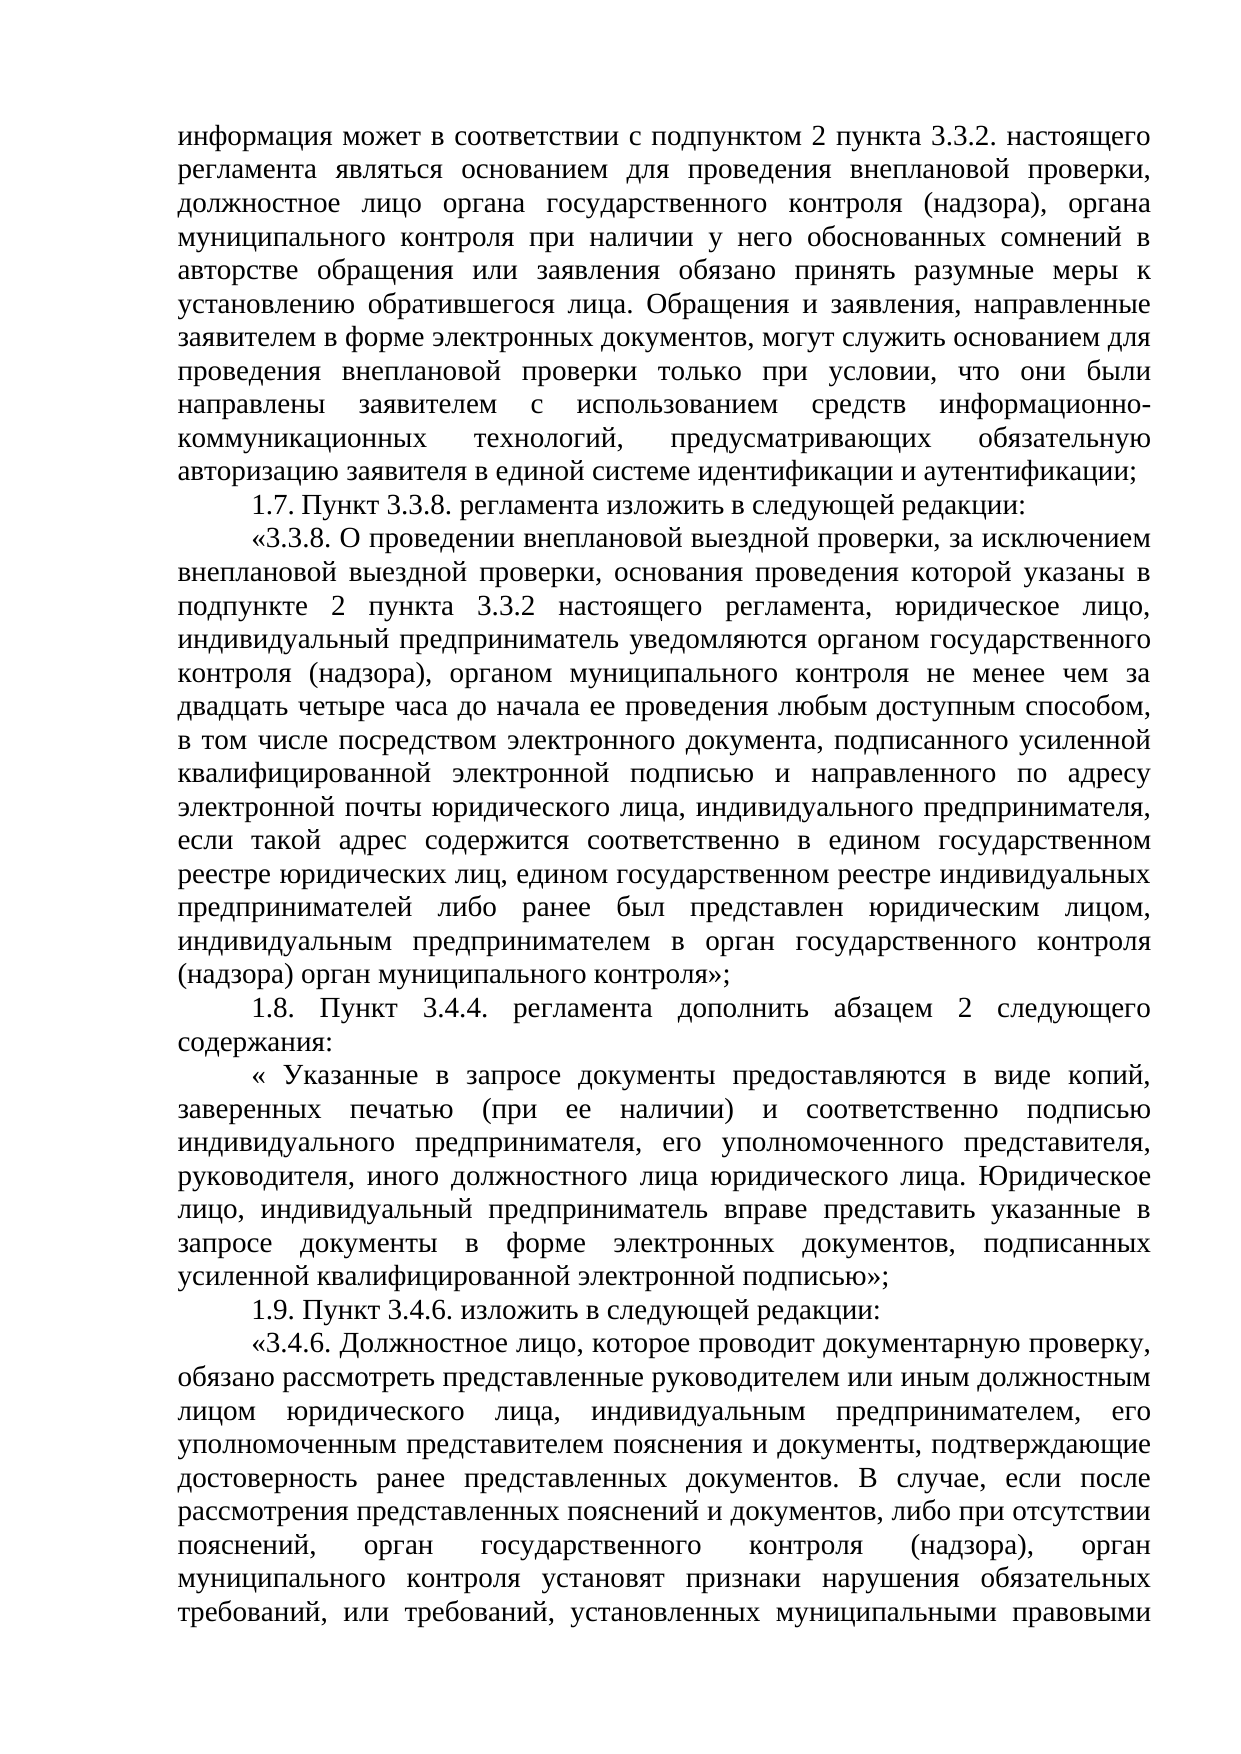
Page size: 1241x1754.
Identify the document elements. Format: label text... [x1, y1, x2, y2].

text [177, 1326, 1152, 1627]
text 1.8. Пункт 3.4.4. регламента дополнить абзацем 2 следующего содержания: [177, 990, 1152, 1057]
text «3.3.8. О проведении внеплановой выездной проверки, за исключением внеплановой выездной проверки, основания проведения которой указаны в подпункте 2 пункта 3.3.2 настоящего регламента, юридическое лицо, индивидуальный предприниматель уведомляются органом государственного контроля (надзора), органом муниципального контроля не менее чем за двадцать четыре часа до начала ее проведения любым доступным способом, в том числе посредством электронного документа, подписанного усиленной квалифицированной электронной подписью и направленного по адресу электронной почты юридического лица, индивидуального предпринимателя, если такой адрес содержится соответственно в едином государственном реестре юридических лиц, едином государственном реестре индивидуальных предпринимателей либо ранее был представлен юридическим лицом, индивидуальным предпринимателем в орган государственного контроля (надзора) орган муниципального контроля»; [177, 521, 1152, 990]
text 1.7. Пункт 3.3.8. регламента изложить в следующей редакции: [177, 487, 1152, 521]
text « Указанные в запросе документы предоставляются в виде копий, заверенных печатью (при ее наличии) и соответственно подписью индивидуального предпринимателя, его уполномоченного представителя, руководителя, иного должностного лица юридического лица. Юридическое лицо, индивидуальный предприниматель вправе представить указанные в запросе документы в форме электронных документов, подписанных усиленной квалифицированной электронной подписью»; [177, 1057, 1152, 1292]
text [177, 118, 1152, 487]
text 1.9. Пункт 3.4.6. изложить в следующей редакции: [177, 1292, 1152, 1326]
